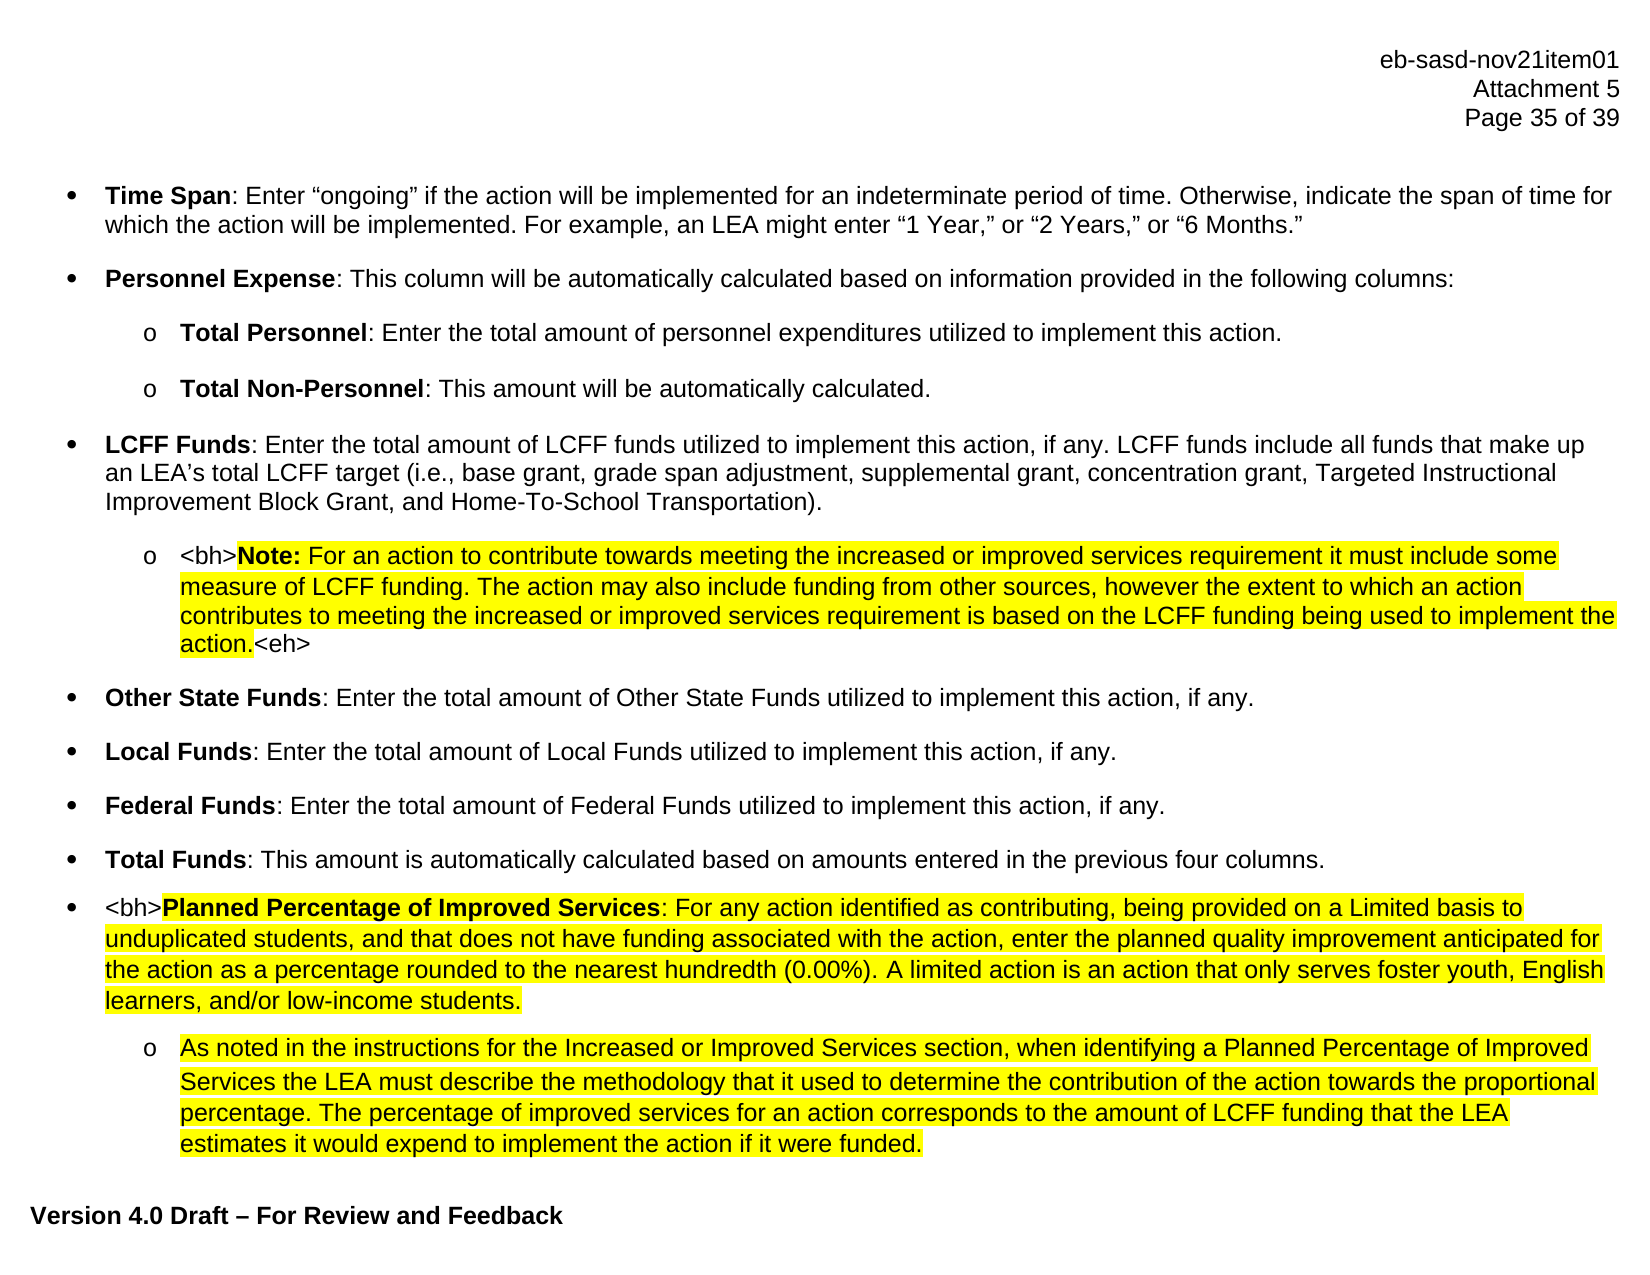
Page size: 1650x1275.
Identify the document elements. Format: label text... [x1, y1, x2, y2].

list Federal Funds: Enter the total amount of Federal Funds utilized to implement this action, if any. [67, 791, 1620, 820]
list Local Funds: Enter the total amount of Local Funds utilized to implement this action, if any. [67, 737, 1620, 766]
list Other State Funds: Enter the total amount of Other State Funds utilized to implement this action, if any. [67, 683, 1620, 712]
list Total Funds: This amount is automatically calculated based on amounts entered in the previous four columns. [67, 845, 1620, 873]
list Total Personnel: Enter the total amount of personnel expenditures utilized to implement this action. [142, 318, 1620, 349]
list As noted in the instructions for the Increased or Improved Services section, when identifying a Planned Percentage of Improved Services the LEA must describe the methodology that it used to determine the contribution of the action towards the proportional percentage. The percentage of improved services for an action corresponds to the amount of LCFF funding that the LEA estimates it would expend to implement the action if it were funded. [142, 1033, 1620, 1157]
list Personnel Expense: This column will be automatically calculated based on information provided in the following columns: [67, 264, 1620, 293]
list LCFF Funds: Enter the total amount of LCFF funds utilized to implement this action, if any. LCFF funds include all funds that make up an LEA’s total LCFF target (i.e., base grant, grade span adjustment, supplemental grant, concentration grant, Targeted Instructional Improvement Block Grant, and Home-To-School Transportation). [67, 429, 1620, 516]
list Time Span: Enter “ongoing” if the action will be implemented for an indeterminate period of time. Otherwise, indicate the span of time for which the action will be implemented. For example, an LEA might enter “1 Year,” or “2 Years,” or “6 Months.” [67, 181, 1620, 239]
list <bh>Note: For an action to contribute towards meeting the increased or improved services requirement it must include some measure of LCFF funding. The action may also include funding from other sources, however the extent to which an action contributes to meeting the increased or improved services requirement is based on the LCFF funding being used to implement the action.<eh> [142, 541, 1620, 658]
list Total Non-Personnel: This amount will be automatically calculated. [142, 374, 1620, 404]
list <bh>Planned Percentage of Improved Services: For any action identified as contributing, being provided on a Limited basis to unduplicated students, and that does not have funding associated with the action, enter the planned quality improvement anticipated for the action as a percentage rounded to the nearest hundredth (0.00%). A limited action is an action that only serves foster youth, English learners, and/or low-income students. [67, 892, 1620, 1014]
